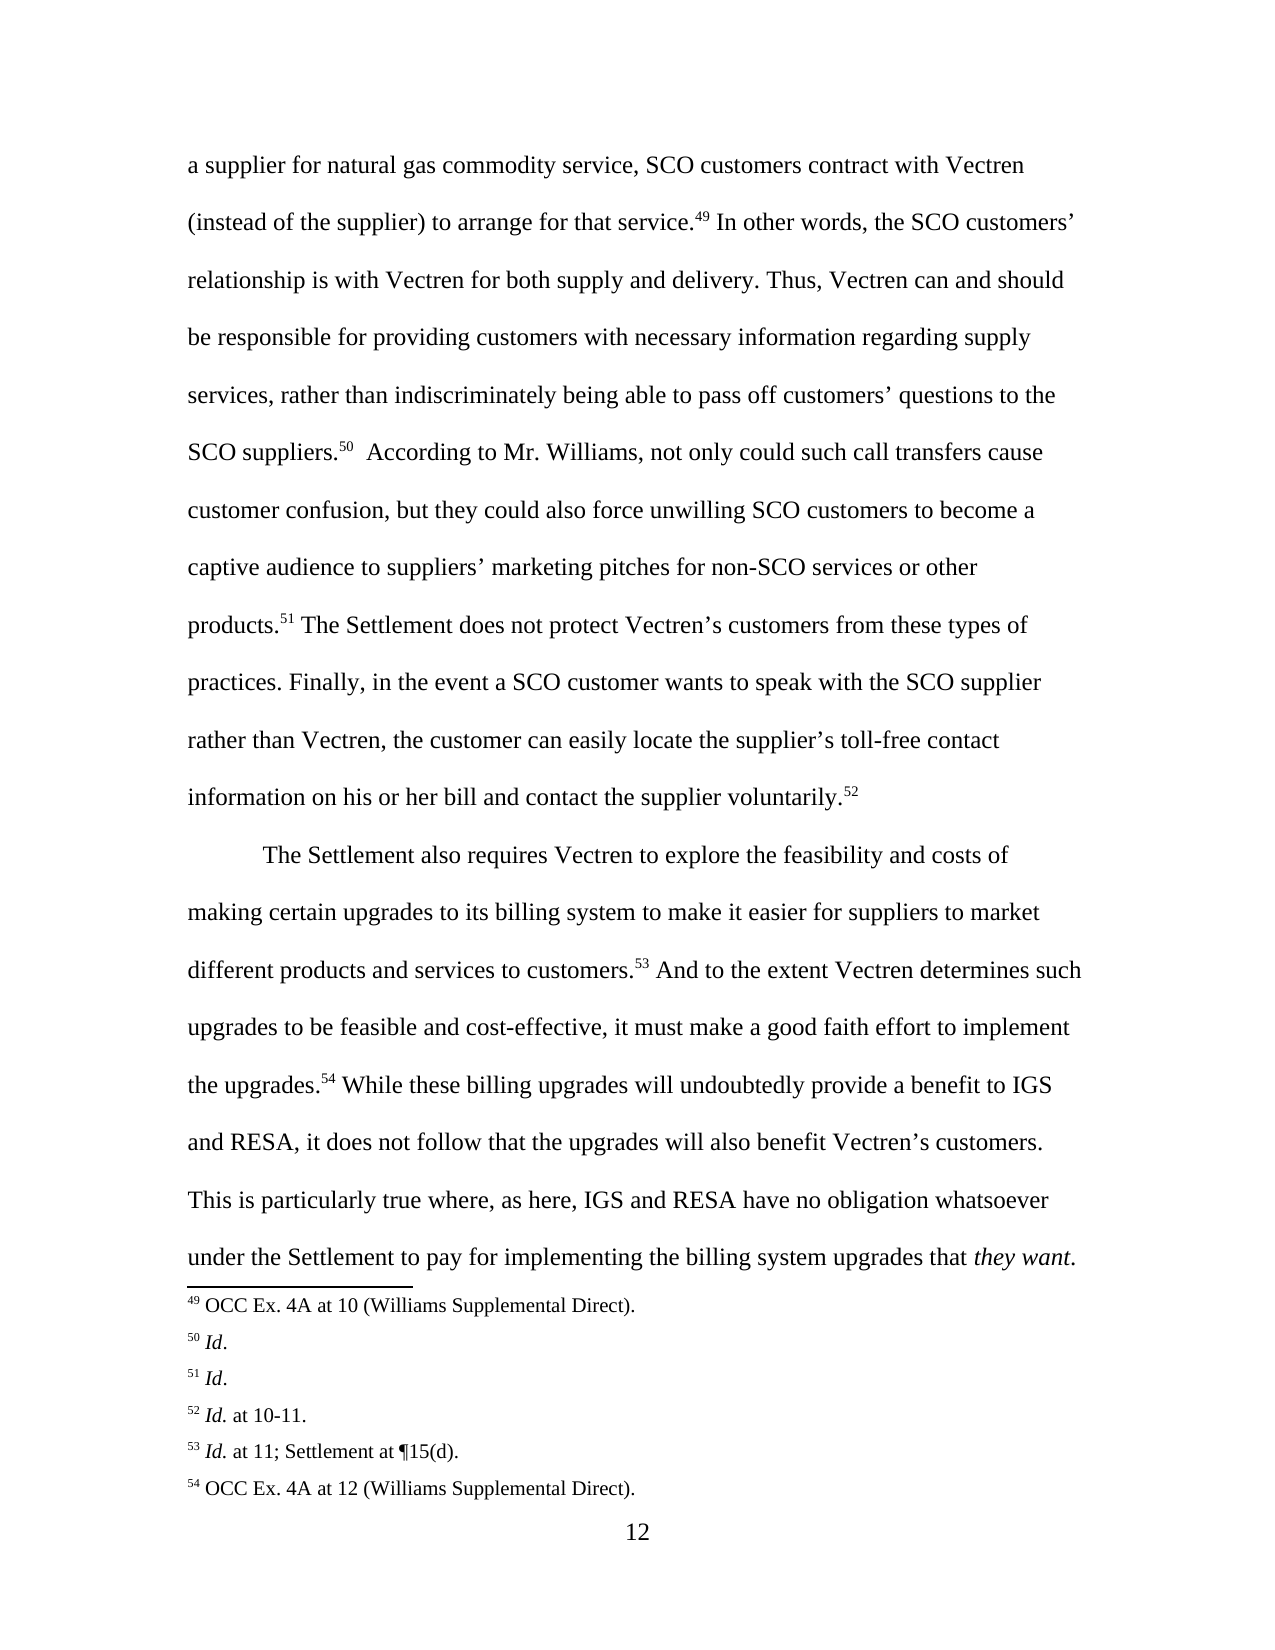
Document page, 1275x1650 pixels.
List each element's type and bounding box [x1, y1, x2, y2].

text [187, 840, 1087, 1271]
text [187, 150, 1087, 811]
